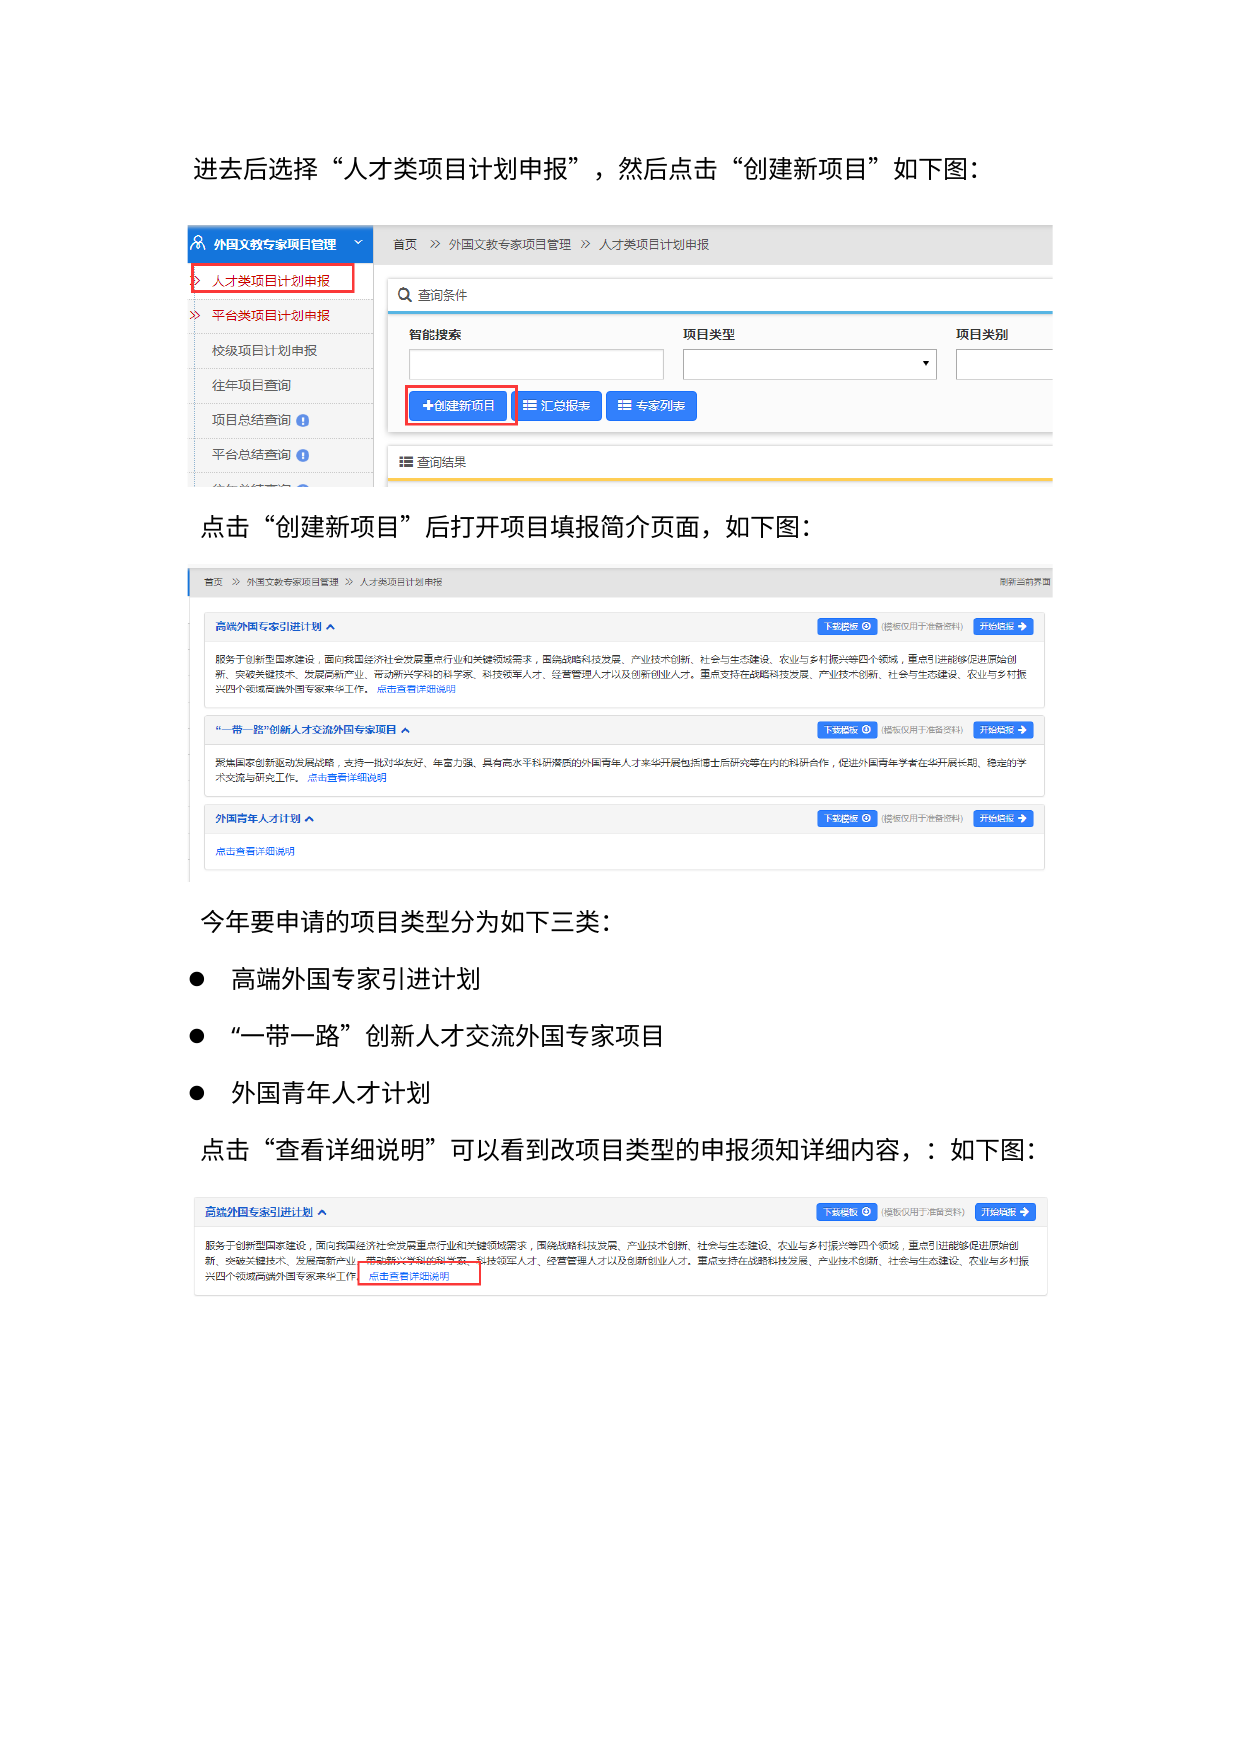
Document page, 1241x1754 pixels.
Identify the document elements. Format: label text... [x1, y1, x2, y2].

list “一带一路”创新人才交流外国专家项目 [187, 1017, 1053, 1053]
text 点击“查看详细说明”可以看到改项目类型的申报须知详细内容，：如下图： [187, 1131, 1053, 1167]
list 高端外国专家引进计划 [187, 959, 1053, 996]
picture [187, 564, 1053, 882]
text 今年要申请的项目类型分为如下三类： [187, 902, 1053, 939]
text 点击“创建新项目”后打开项目填报简介页面，如下图： [187, 508, 1053, 544]
picture [187, 1187, 1053, 1299]
text 进去后选择“人才类项目计划申报”，然后点击“创建新项目”如下图： [187, 150, 1053, 186]
picture [187, 225, 1053, 487]
list 外国青年人才计划 [187, 1074, 1053, 1110]
